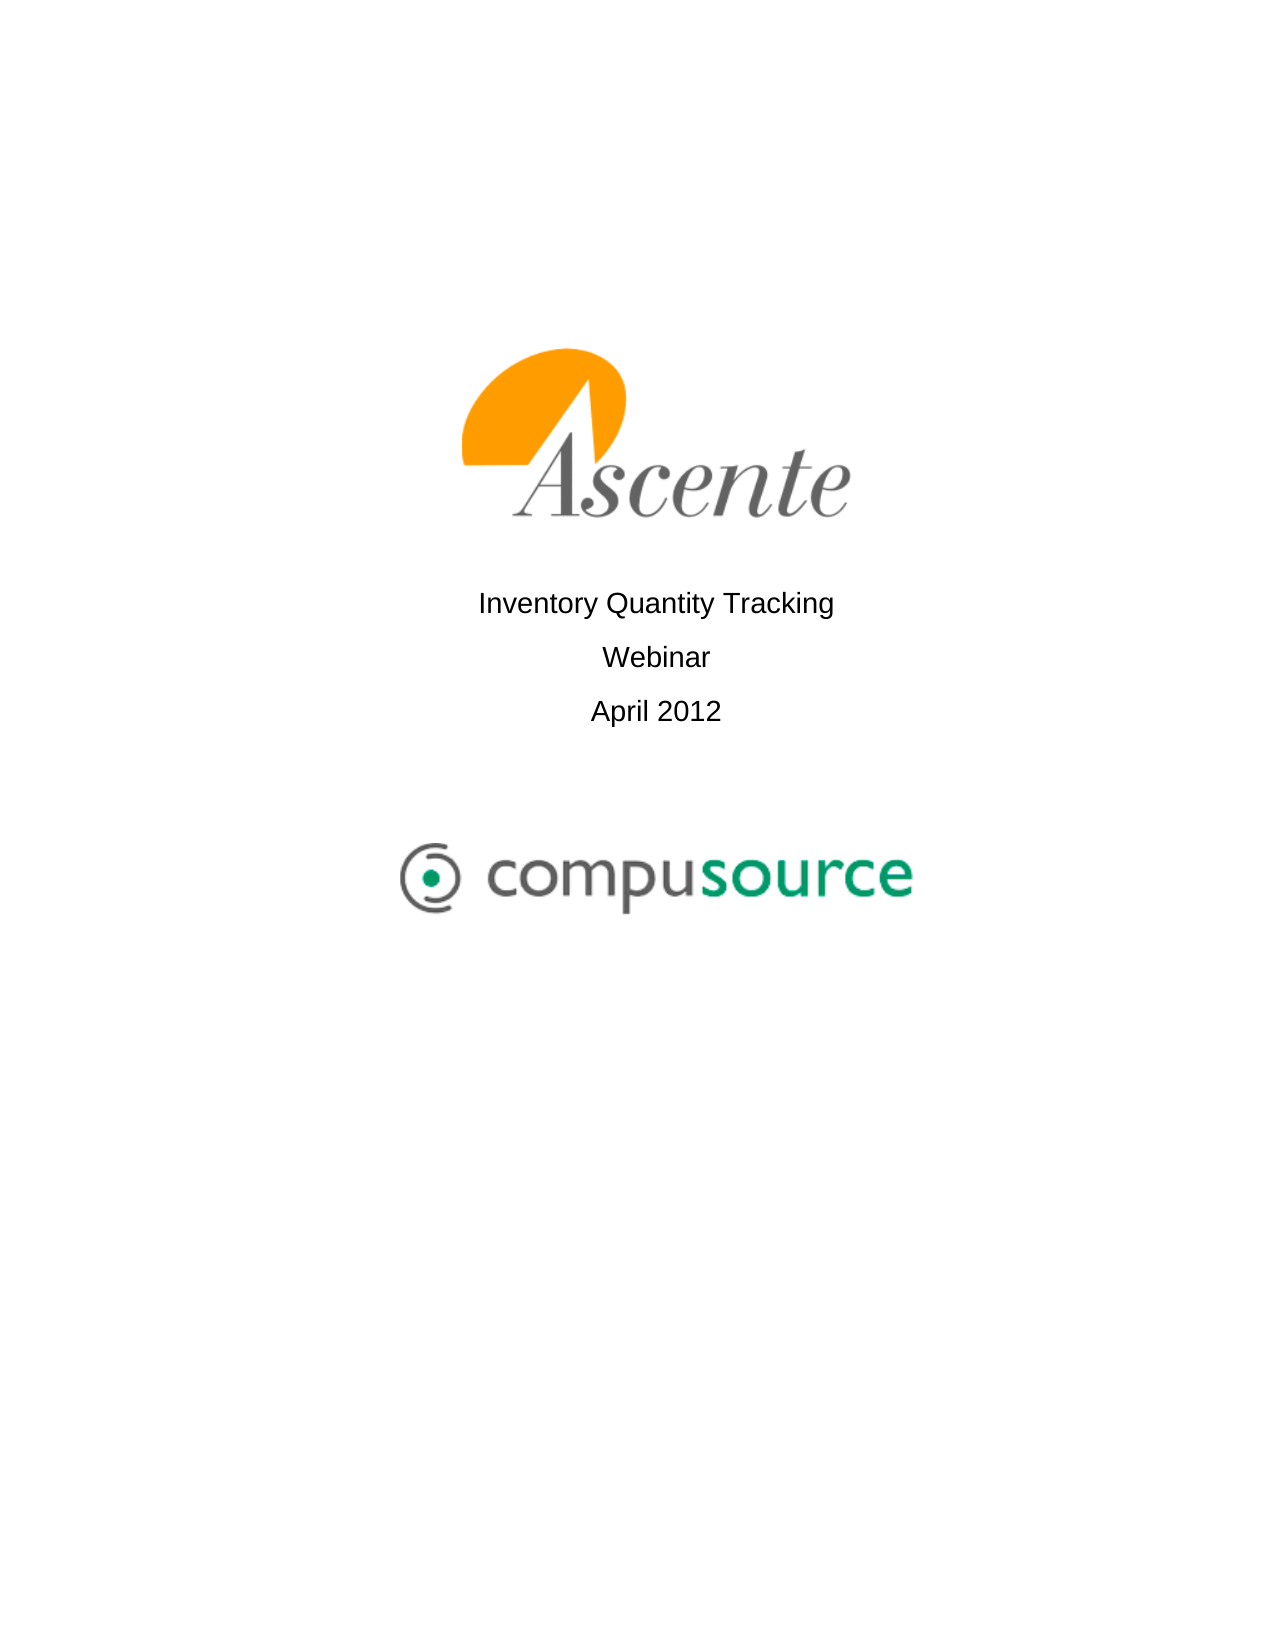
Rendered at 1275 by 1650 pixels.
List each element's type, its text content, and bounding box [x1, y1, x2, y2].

title April 2012 [150, 694, 1162, 728]
title Inventory Quantity Tracking [150, 586, 1162, 619]
picture [400, 843, 913, 919]
title Webinar [150, 640, 1162, 673]
picture [461, 348, 851, 518]
